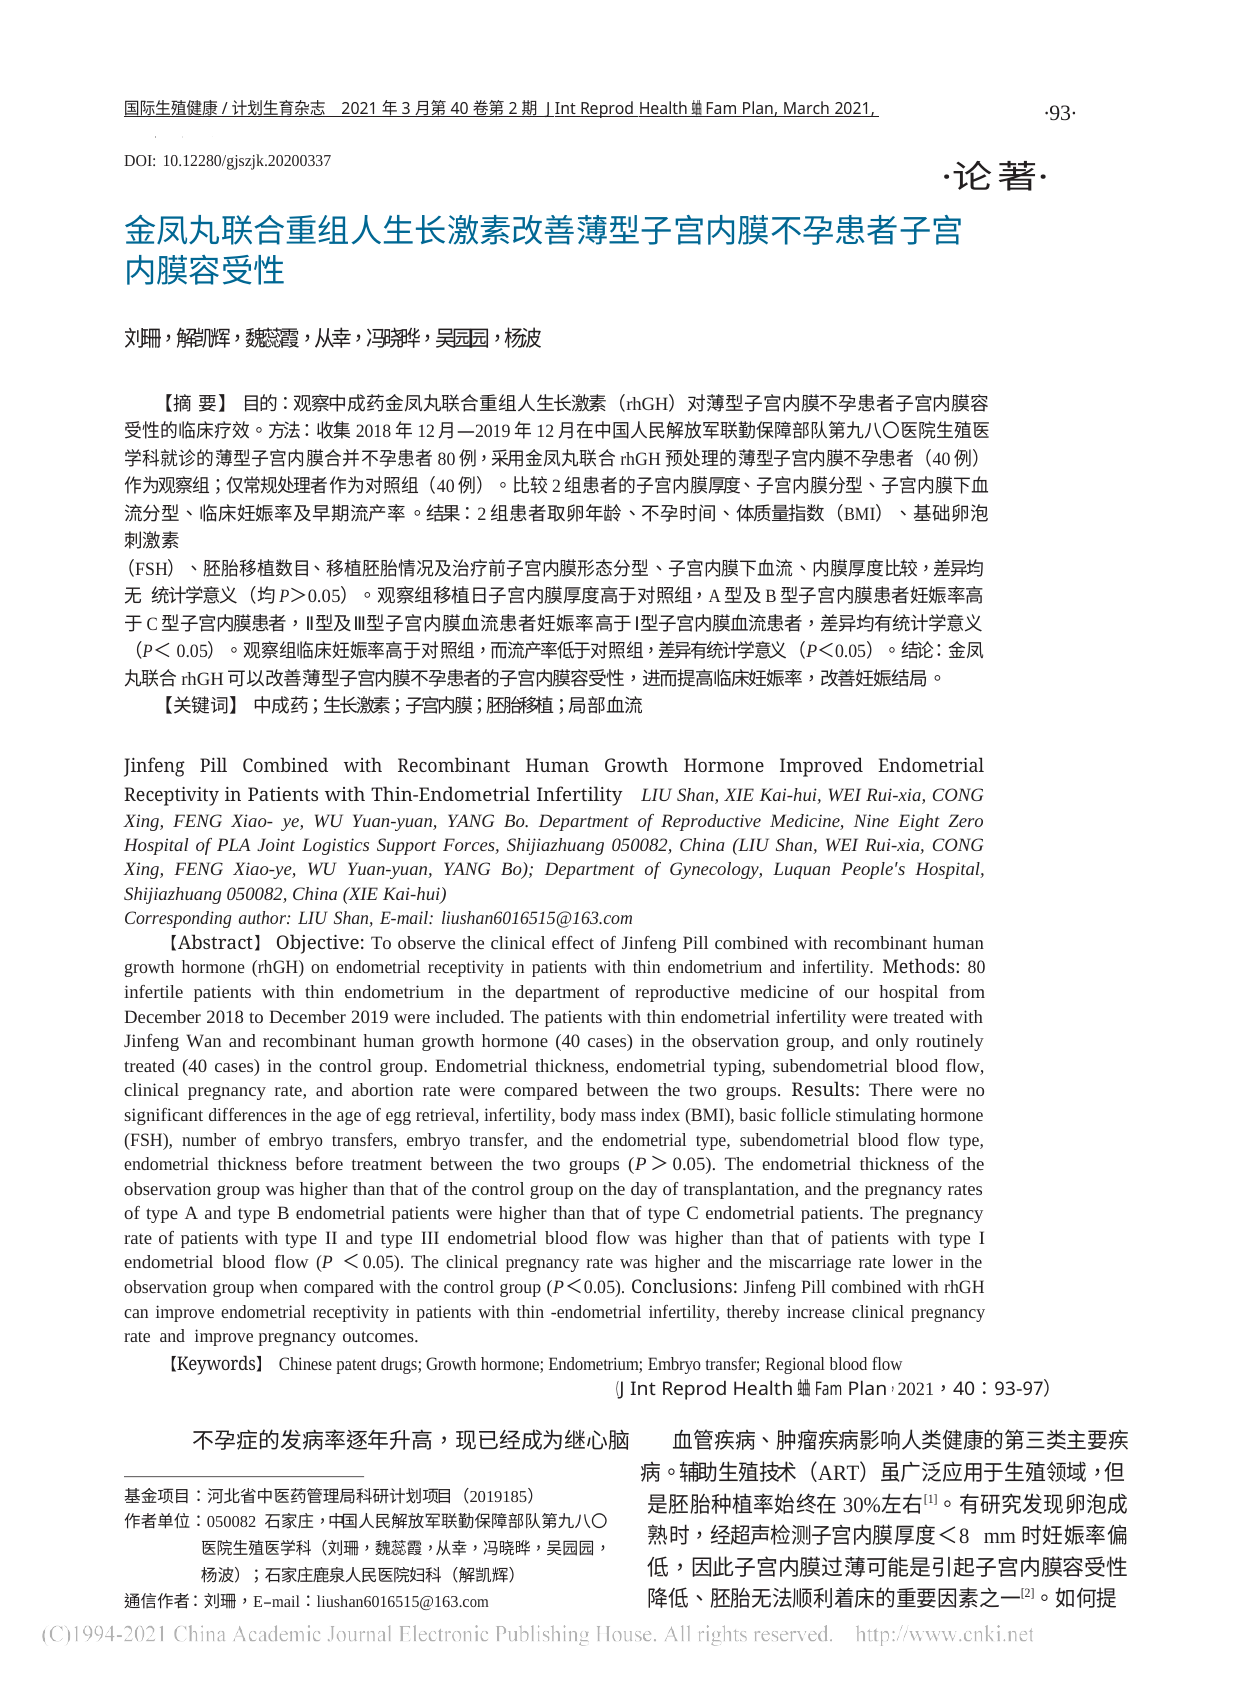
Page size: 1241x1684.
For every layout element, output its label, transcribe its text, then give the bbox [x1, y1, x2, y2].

text 【关键词】 中成药；生长激素；子宫内膜；胚胎移植；局部血流 [154, 693, 1151, 718]
text DOI: 10.12280/gjszjk.20200337 [124, 150, 337, 169]
picture [42, 1625, 832, 1646]
text Jinfeng Pill Combined with Recombinant Human Growth Hormone Improved Endometrial Receptivity in Patients with Thin-Endometrial Infertility LIU Shan, XIE Kai-hui, WEI Rui-xia, CONG Xing, FENG Xiao- ye, WU Yuan-yuan, YANG Bo. Department of Reproductive Medicine, Nine Eight Zero Hospital of PLA Joint Logistics Support Forces, Shijiazhuang 050082, China (LIU Shan, WEI Rui-xia, CONG Xing, FENG Xiao-ye, WU Yuan-yuan, YANG Bo); Department of Gynecology, Luquan People′s Hospital, Shijiazhuang 050082, China (XIE Kai-hui) [124, 753, 985, 904]
text 【Abstract】 Objective: To observe the clinical effect of Jinfeng Pill combined with recombinant human growth hormone (rhGH) on endometrial receptivity in patients with thin endometrium and infertility. Methods: 80 infertile patients with thin endometrium in the department of reproductive medicine of our hospital from December 2018 to December 2019 were included. The patients with thin endometrial infertility were treated with Jinfeng Wan and recombinant human growth hormone (40 cases) in the observation group, and only routinely treated (40 cases) in the control group. Endometrial thickness, endometrial typing, subendometrial blood flow, clinical pregnancy rate, and abortion rate were compared between the two groups. Results: There were no significant differences in the age of egg retrieval, infertility, body mass index (BMI), basic follicle stimulating hormone (FSH), number of embryo transfers, embryo transfer, and the endometrial type, subendometrial blood flow type, endometrial thickness before treatment between the two groups (P＞0.05). The endometrial thickness of the observation group was higher than that of the control group on the day of transplantation, and the pregnancy rates of type A and type B endometrial patients were higher than that of type C endometrial patients. The pregnancy rate of patients with type II and type III endometrial blood flow was higher than that of patients with type I endometrial blood flow (P ＜0.05). The clinical pregnancy rate was higher and the miscarriage rate lower in the observation group when compared with the control group (P＜0.05). Conclusions: Jinfeng Pill combined with rhGH can improve endometrial receptivity in patients with thin -endometrial infertility, thereby increase clinical pregnancy rate and improve pregnancy outcomes. [124, 930, 985, 1348]
text （J Int Reprod Health蛐Fam Plan，2021，40：93-97） [610, 1375, 1151, 1401]
text 刘珊，解凯辉，魏蕊霞，从幸，冯晓晔，吴园园，杨波 [124, 322, 1151, 352]
text 作者单位：050082 石家庄，中国人民解放军联勤保障部队第九八〇医院生殖医学科（刘珊，魏蕊霞，从幸，冯晓晔，吴园园， 杨波）；石家庄鹿泉人民医院妇科（解凯辉） [124, 1510, 611, 1586]
text Corresponding author: LIU Shan, E-mail: liushan6016515@163.com [124, 907, 1151, 929]
text 不孕症的发病率逐年升高，现已经成为继心脑 血管疾病、肿瘤疾病影响人类健康的第三类主要疾 [92, 1425, 1129, 1454]
picture [855, 1625, 1034, 1646]
text （FSH）、胚胎移植数目、移植胚胎情况及治疗前子宫内膜形态分型、子宫内膜下血流、内膜厚度比较，差异均无 统计学意义（均P＞0.05）。观察组移植日子宫内膜厚度高于对照组，A型及B型子宫内膜患者妊娠率高于C型子宫内膜患者，Ⅱ型及Ⅲ型子宫内膜血流患者妊娠率高于Ⅰ型子宫内膜血流患者，差异均有统计学意义（P＜ 0.05）。观察组临床妊娠率高于对照组，而流产率低于对照组，差异有统计学意义（P＜0.05）。结论：金凤丸联合rhGH可以改善薄型子宫内膜不孕患者的子宫内膜容受性，进而提高临床妊娠率，改善妊娠结局。 [117, 555, 985, 691]
title ·论 著· [941, 154, 1151, 198]
text 【Keywords】 Chinese patent drugs; Growth hormone; Endometrium; Embryo transfer; Regional blood flow [162, 1351, 1151, 1375]
text 是胚胎种植率始终在30%左右[1]。有研究发现卵泡成熟时，经超声检测子宫内膜厚度＜8 mm时妊娠率偏低，因此子宫内膜过薄可能是引起子宫内膜容受性降低、胚胎无法顺利着床的重要因素之一[2]。如何提 [647, 1488, 1129, 1613]
text 通信作者：刘珊，E-mail：liushan6016515@163.com [124, 1590, 611, 1613]
text 【摘 要】 目的：观察中成药金凤丸联合重组人生长激素（rhGH）对薄型子宫内膜不孕患者子宫内膜容受性的临床疗效。方法：收集2018年12月—2019年12月在中国人民解放军联勤保障部队第九八〇医院生殖医 学科就诊的薄型子宫内膜合并不孕患者80例，采用金凤丸联合rhGH预处理的薄型子宫内膜不孕患者（40例） 作为观察组；仅常规处理者作为对照组（40例）。比较2组患者的子宫内膜厚度、子宫内膜分型、子宫内膜下血 流分型、临床妊娠率及早期流产率。结果：2组患者取卵年龄、不孕时间、体质量指数（BMI）、基础卵泡刺激素 [124, 390, 990, 553]
text 基金项目：河北省中医药管理局科研计划项目（2019185） [124, 1486, 611, 1506]
title 金凤丸联合重组人生长激素改善薄型子宫内膜不孕患者子宫内膜容受性 [124, 210, 985, 292]
text 病。辅助生殖技术（ART）虽广泛应用于生殖领域，但 [92, 1457, 1129, 1486]
